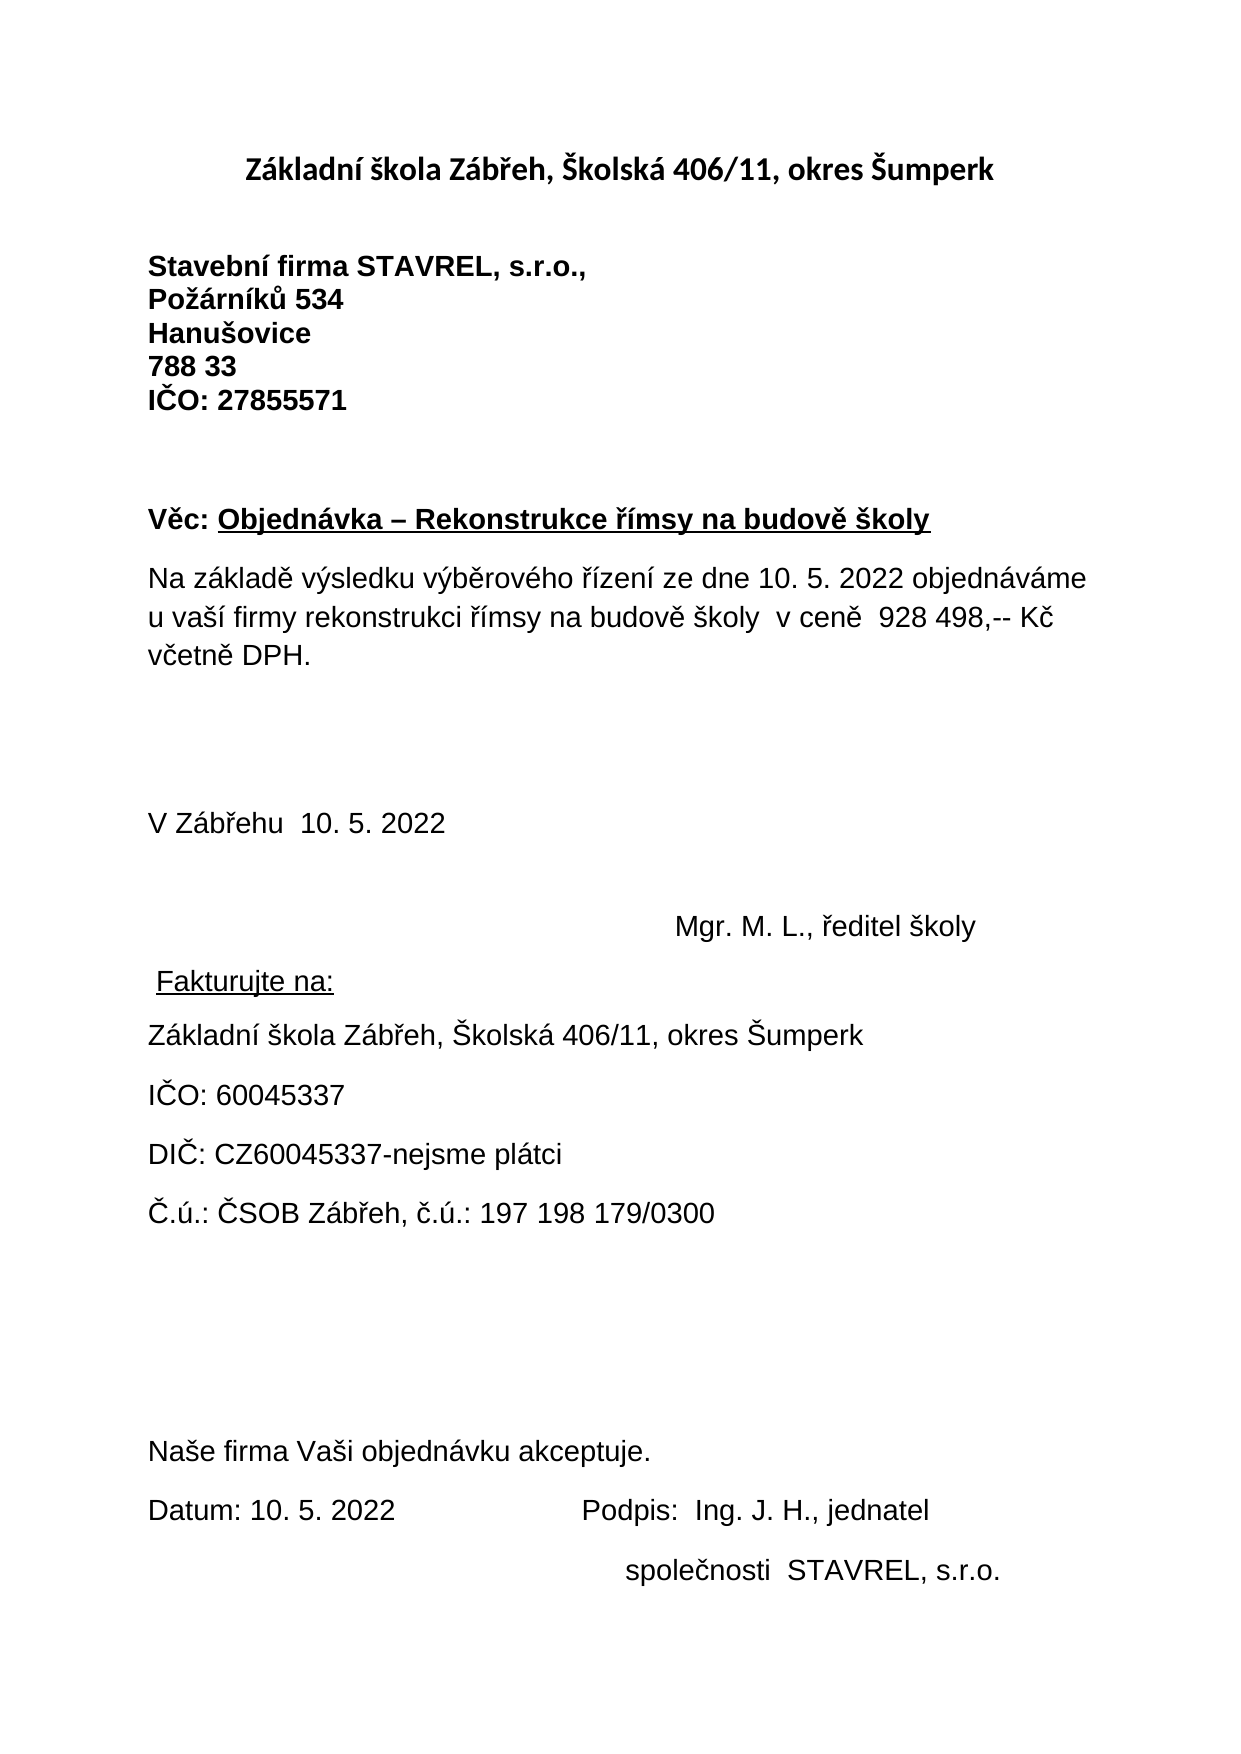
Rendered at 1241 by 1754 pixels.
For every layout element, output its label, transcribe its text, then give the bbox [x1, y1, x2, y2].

text V Zábřehu 10. 5. 2022 [148, 806, 1093, 840]
text Stavební firma STAVREL, s.r.o., [148, 249, 1093, 282]
text Mgr. M. L., ředitel školy [148, 909, 1093, 943]
text Fakturujte na: [148, 964, 1093, 997]
text IČO: 60045337 [148, 1078, 1093, 1111]
text Věc: Objednávka – Rekonstrukce římsy na budově školy [148, 502, 1093, 535]
text 788 33 [148, 349, 1093, 383]
text Požárníků 534 [148, 282, 1093, 316]
text Základní škola Zábřeh, Školská 406/11, okres Šumperk [148, 148, 1093, 188]
text Základní škola Zábřeh, Školská 406/11, okres Šumperk [148, 1018, 1093, 1052]
text Datum: 10. 5. 2022 Podpis: Ing. J. H., jednatel [148, 1493, 1093, 1527]
text Na základě výsledku výběrového řízení ze dne 10. 5. 2022 objednáváme u vaší firmy rekonstrukci římsy na budově školy v ceně 928 498,-- Kč včetně DPH. [148, 561, 1093, 672]
text společnosti STAVREL, s.r.o. [148, 1553, 1093, 1586]
text IČO: 27855571 [148, 383, 1093, 416]
text Naše firma Vaši objednávku akceptuje. [148, 1434, 1093, 1467]
text Hanušovice [148, 316, 1093, 349]
text Č.ú.: ČSOB Zábřeh, č.ú.: 197 198 179/0300 [148, 1196, 1093, 1230]
text DIČ: CZ60045337-nejsme plátci [148, 1137, 1093, 1171]
